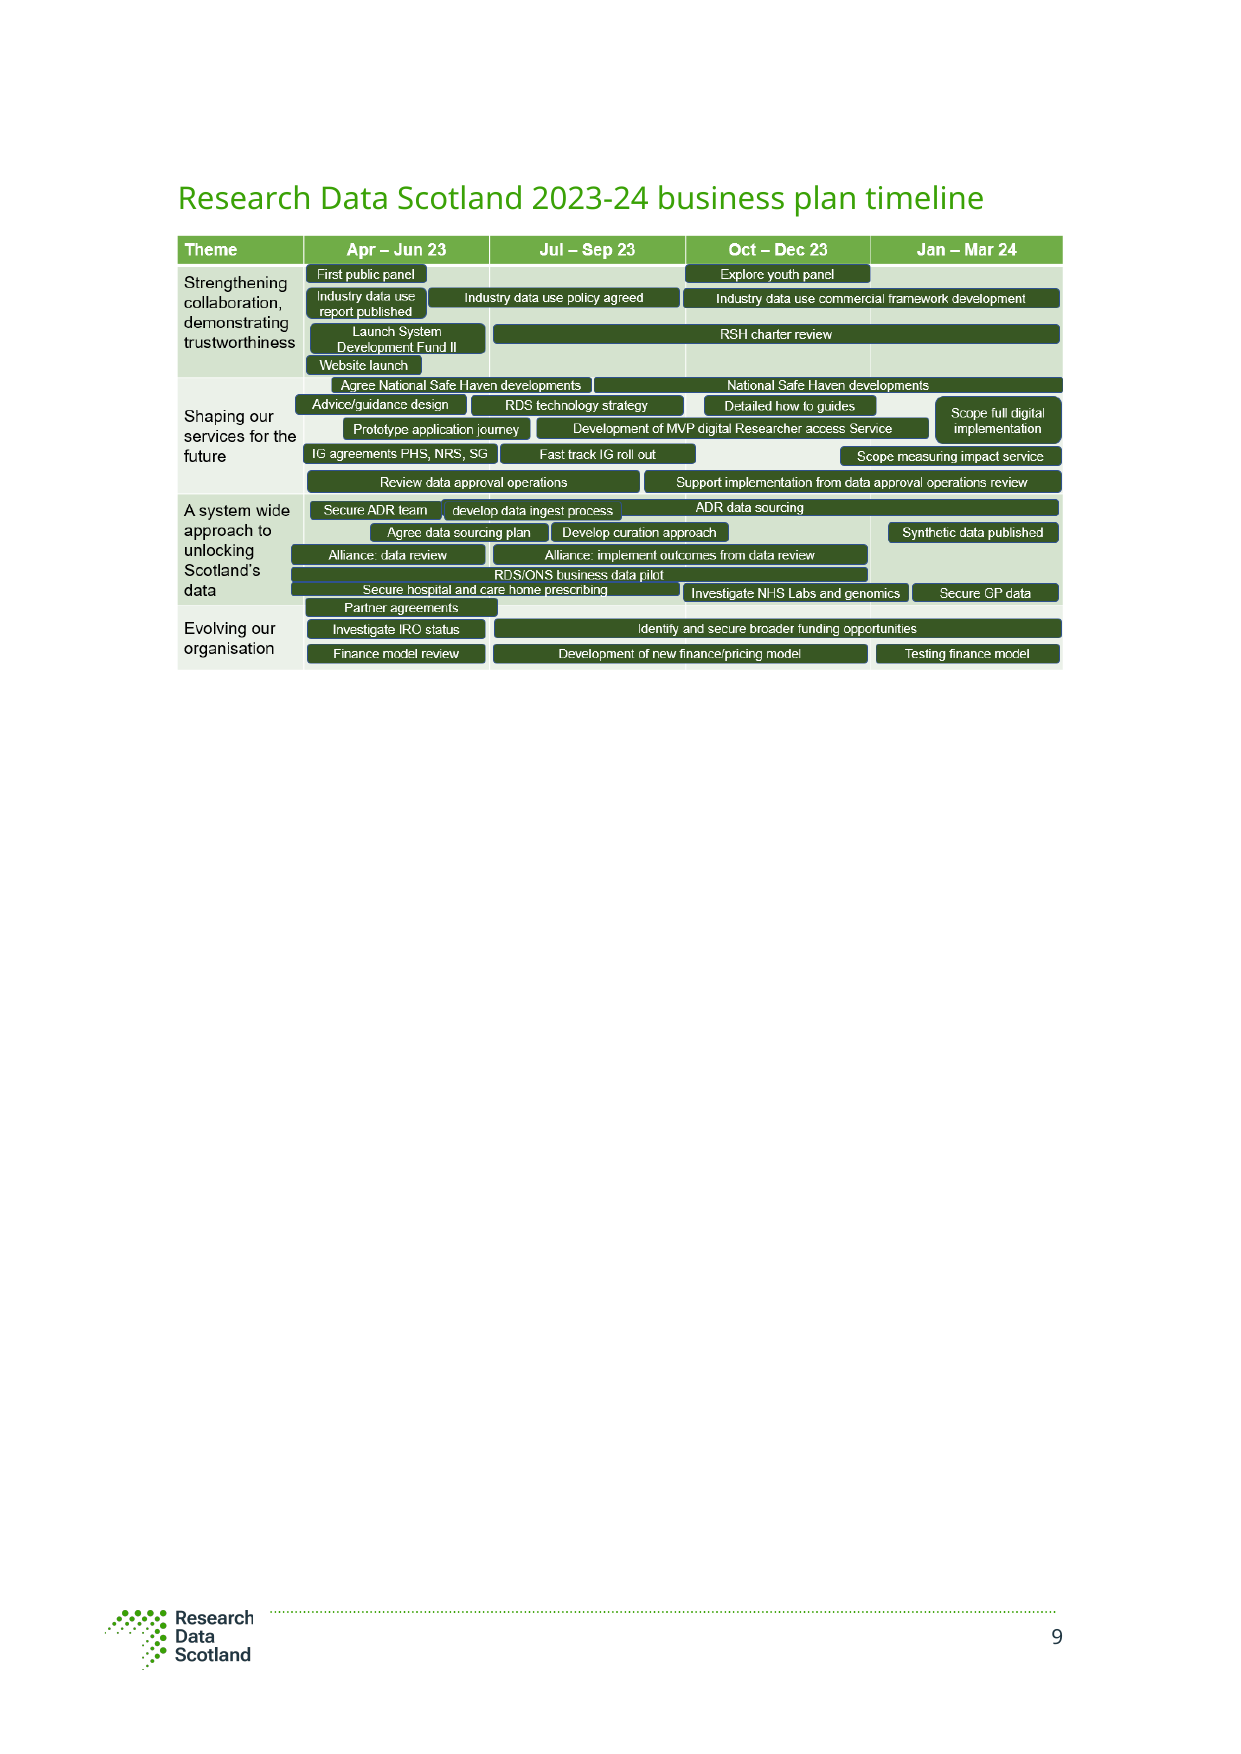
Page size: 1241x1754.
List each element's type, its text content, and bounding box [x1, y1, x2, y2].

picture [177, 235, 1063, 670]
subtitle Research Data Scotland 2023-24 business plan timeline [177, 176, 1063, 219]
